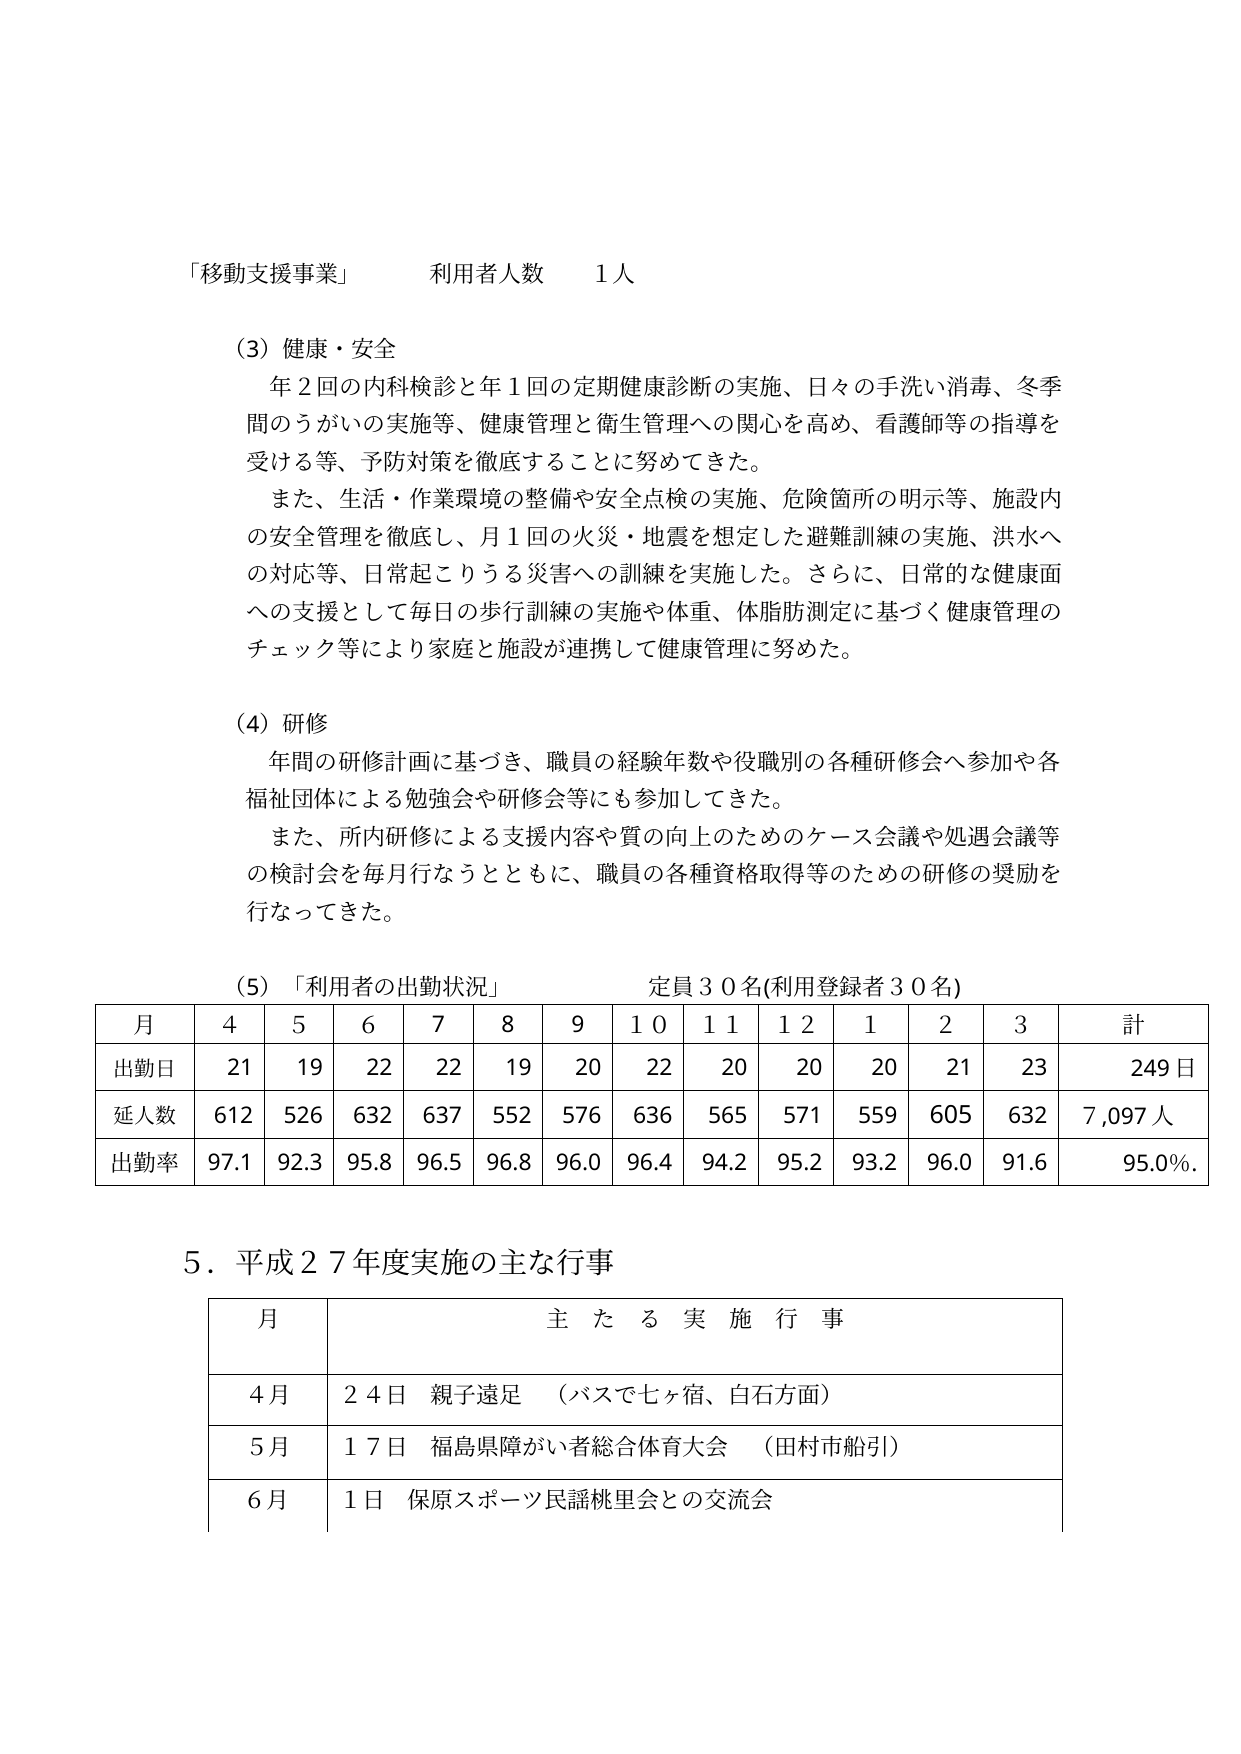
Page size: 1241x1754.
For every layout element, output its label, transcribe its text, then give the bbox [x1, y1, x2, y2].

table_header 月 [209, 1299, 327, 1374]
table_cell 20 [684, 1044, 758, 1090]
table_cell 249日 [1059, 1044, 1208, 1090]
text ５．平成２７年度実施の主な行事 [177, 1223, 1063, 1298]
table_header １０ [613, 1005, 683, 1043]
table_cell 526 [265, 1091, 333, 1137]
table_cell 552 [474, 1091, 542, 1137]
table_cell 565 [684, 1091, 758, 1137]
table_header ３ [984, 1005, 1058, 1043]
table_cell 19 [265, 1044, 333, 1090]
table_cell 97.1 [195, 1139, 264, 1185]
table_cell 637 [404, 1091, 473, 1137]
table_header ５ [265, 1005, 333, 1043]
table_cell 94.2 [684, 1139, 758, 1185]
table_header 主 た る 実 施 行 事 [328, 1299, 1062, 1374]
table_cell ７,097人 [1059, 1091, 1208, 1137]
table_cell 576 [543, 1091, 612, 1137]
table_cell 21 [195, 1044, 264, 1090]
table_cell 93.2 [834, 1139, 908, 1185]
table_cell 96.8 [474, 1139, 542, 1185]
table_cell １日 保原スポーツ民謡桃里会との交流会 [328, 1480, 1062, 1532]
table_cell 632 [984, 1091, 1058, 1137]
table_cell 559 [834, 1091, 908, 1137]
table_header ２ [909, 1005, 983, 1043]
text （5）「利用者の出勤状況」 定員３０名(利用登録者３０名) [177, 967, 1063, 1004]
text （3）健康・安全 [177, 329, 1063, 367]
table_cell 20 [834, 1044, 908, 1090]
table_header 7 [404, 1005, 473, 1043]
table_cell 出勤率 [96, 1139, 194, 1185]
table_cell 95.2 [759, 1139, 833, 1185]
text また、生活・作業環境の整備や安全点検の実施、危険箇所の明示等、施設内の安全管理を徹底し、月１回の火災・地震を想定した避難訓練の実施、洪水への対応等、日常起こりうる災害への訓練を実施した。さらに、日常的な健康面への支援として毎日の歩行訓練の実施や体重、体脂肪測定に基づく健康管理のチェック等により家庭と施設が連携して健康管理に努めた。 [246, 479, 1063, 667]
text 年間の研修計画に基づき、職員の経験年数や役職別の各種研修会へ参加や各福祉団体による勉強会や研修会等にも参加してきた。 [245, 742, 1063, 817]
table_cell 95.8 [334, 1139, 403, 1185]
table_cell 612 [195, 1091, 264, 1137]
table_cell 605 [909, 1091, 983, 1137]
table_cell ６月 [209, 1480, 327, 1532]
table_header ６ [334, 1005, 403, 1043]
table_cell 19 [474, 1044, 542, 1090]
table_cell 22 [404, 1044, 473, 1090]
table_cell 21 [909, 1044, 983, 1090]
table_cell 96.5 [404, 1139, 473, 1185]
table_header 計 [1059, 1005, 1208, 1043]
table_cell 22 [334, 1044, 403, 1090]
table_header １ [834, 1005, 908, 1043]
table_cell 20 [543, 1044, 612, 1090]
table_cell 96.0 [543, 1139, 612, 1185]
table_cell 延人数 [96, 1091, 194, 1137]
table_cell 92.3 [265, 1139, 333, 1185]
text （4）研修 [177, 704, 1063, 742]
table_header １２ [759, 1005, 833, 1043]
table_cell ４月 [209, 1375, 327, 1425]
table_header 9 [543, 1005, 612, 1043]
table_cell 出勤日 [96, 1044, 194, 1090]
table_header 8 [474, 1005, 542, 1043]
table_cell 632 [334, 1091, 403, 1137]
text また、所内研修による支援内容や質の向上のためのケース会議や処遇会議等の検討会を毎月行なうとともに、職員の各種資格取得等のための研修の奨励を行なってきた。 [246, 817, 1063, 929]
text 年２回の内科検診と年１回の定期健康診断の実施、日々の手洗い消毒、冬季間のうがいの実施等、健康管理と衛生管理への関心を高め、看護師等の指導を受ける等、予防対策を徹底することに努めてきた。 [223, 367, 1063, 479]
table_cell 96.4 [613, 1139, 683, 1185]
table_cell 95.0％. [1059, 1139, 1208, 1185]
table_cell 571 [759, 1091, 833, 1137]
text 「移動支援事業」 利用者人数 １人 [177, 254, 1063, 292]
table_cell １７日 福島県障がい者総合体育大会 （田村市船引） [328, 1426, 1062, 1479]
table_cell 23 [984, 1044, 1058, 1090]
table_cell 20 [759, 1044, 833, 1090]
table_cell 22 [613, 1044, 683, 1090]
table_cell ２４日 親子遠足 （バスで七ヶ宿、白石方面） [328, 1375, 1062, 1425]
table_cell 96.0 [909, 1139, 983, 1185]
table_cell ５月 [209, 1426, 327, 1479]
table_header １１ [684, 1005, 758, 1043]
table_cell 91.6 [984, 1139, 1058, 1185]
table_header ４ [195, 1005, 264, 1043]
table_header 月 [96, 1005, 194, 1043]
table_cell 636 [613, 1091, 683, 1137]
